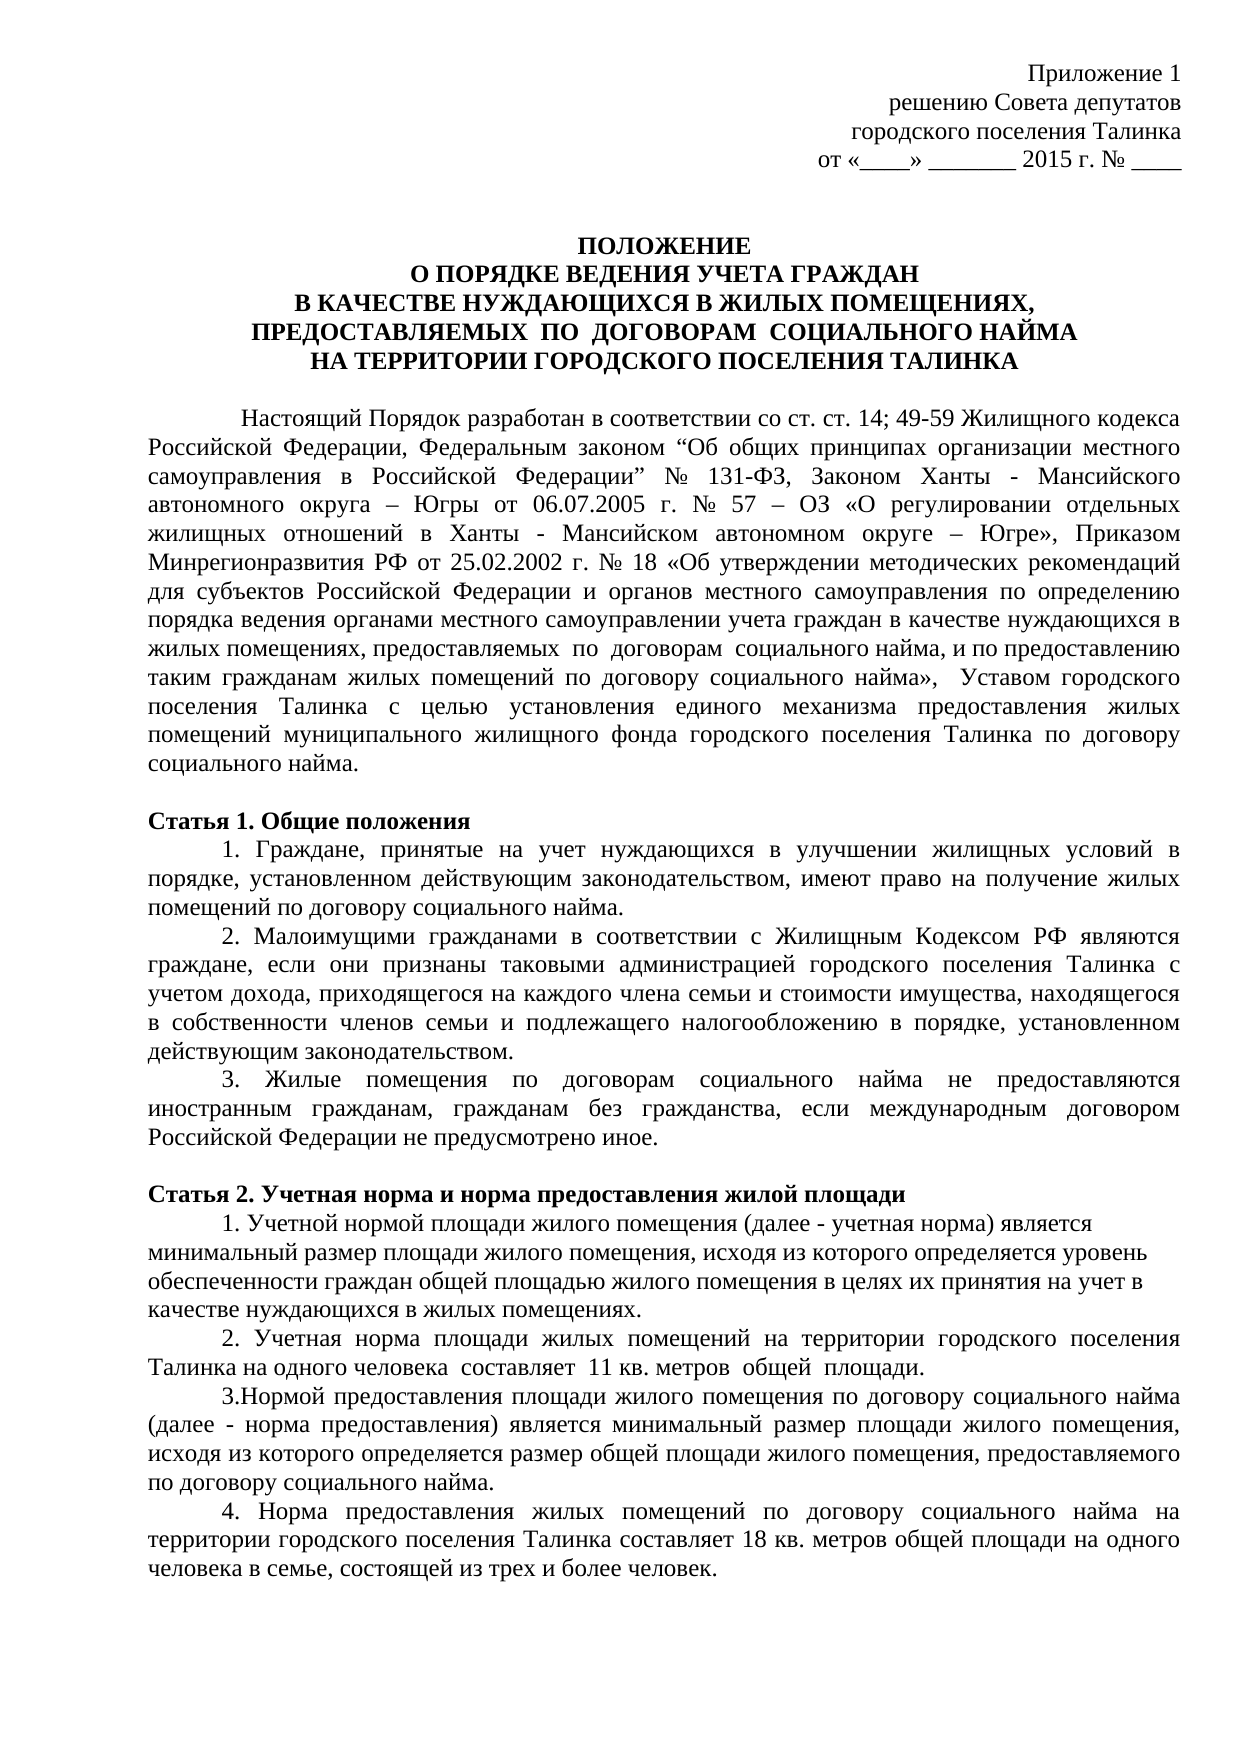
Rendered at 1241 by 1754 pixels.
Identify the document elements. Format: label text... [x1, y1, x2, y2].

text Приложение 1 [148, 58, 1181, 87]
text ПОЛОЖЕНИЕ О ПОРЯДКЕ ВЕДЕНИЯ УЧЕТА ГРАЖДАН [148, 231, 1181, 288]
text 2. Учетная норма площади жилых помещений на территории городского поселения Талинка на одного человека составляет 11 кв. метров общей площади. [148, 1323, 1181, 1381]
text Статья 2. Учетная норма и норма предоставления жилой площади [148, 1179, 1181, 1208]
text В КАЧЕСТВЕ НУЖДАЮЩИХСЯ В ЖИЛЫХ ПОМЕЩЕНИЯХ, [148, 288, 1181, 317]
text Статья 1. Общие положения [148, 806, 1181, 834]
text 2. Малоимущими гражданами в соответствии с Жилищным Кодексом РФ являются граждане, если они признаны таковыми администрацией городского поселения Талинка с учетом дохода, приходящегося на каждого члена семьи и стоимости имущества, находящегося в собственности членов семьи и подлежащего налогообложению в порядке, установленном действующим законодательством. [148, 921, 1181, 1064]
text ПРЕДОСТАВЛЯЕМЫХ ПО ДОГОВОРАМ СОЦИАЛЬНОГО НАЙМА [148, 317, 1181, 346]
text от «____» _______ 2015 г. № ____ [148, 144, 1181, 173]
text решению Совета депутатов [148, 87, 1181, 116]
text НА ТЕРРИТОРИИ ГОРОДСКОГО ПОСЕЛЕНИЯ ТАЛИНКА [148, 346, 1181, 374]
text 1. Учетной нормой площади жилого помещения (далее - учетная норма) является минимальный размер площади жилого помещения, исходя из которого определяется уровень обеспеченности граждан общей площадью жилого помещения в целях их принятия на учет в качестве нуждающихся в жилых помещениях. [148, 1208, 1181, 1323]
text 4. Норма предоставления жилых помещений по договору социального найма на территории городского поселения Талинка составляет 18 кв. метров общей площади на одного человека в семье, состоящей из трех и более человек. [148, 1496, 1181, 1582]
text 3. Жилые помещения по договорам социального найма не предоставляются иностранным гражданам, гражданам без гражданства, если международным договором Российской Федерации не предусмотрено иное. [148, 1064, 1181, 1151]
text Настоящий Порядок разработан в соответствии со ст. ст. 14; 49-59 Жилищного кодекса Российской Федерации, Федеральным законом “Об общих принципах организации местного самоуправления в Российской Федерации” № 131-ФЗ, Законом Ханты - Мансийского автономного округа – Югры от 06.07.2005 г. № 57 – ОЗ «О регулировании отдельных жилищных отношений в Ханты - Мансийском автономном округе – Югре», Приказом Минрегионразвития РФ от 25.02.2002 г. № 18 «Об утверждении методических рекомендаций для субъектов Российской Федерации и органов местного самоуправления по определению порядка ведения органами местного самоуправлении учета граждан в качестве нуждающихся в жилых помещениях, предоставляемых по договорам социального найма, и по предоставлению таким гражданам жилых помещений по договору социального найма», Уставом городского поселения Талинка с целью установления единого механизма предоставления жилых помещений муниципального жилищного фонда городского поселения Талинка по договору социального найма. [148, 403, 1181, 777]
text 3.Нормой предоставления площади жилого помещения по договору социального найма (далее - норма предоставления) является минимальный размер площади жилого помещения, исходя из которого определяется размер общей площади жилого помещения, предоставляемого по договору социального найма. [148, 1381, 1181, 1496]
text 1. Граждане, принятые на учет нуждающихся в улучшении жилищных условий в порядке, установленном действующим законодательством, имеют право на получение жилых помещений по договору социального найма. [148, 834, 1181, 921]
text городского поселения Талинка [148, 116, 1181, 144]
